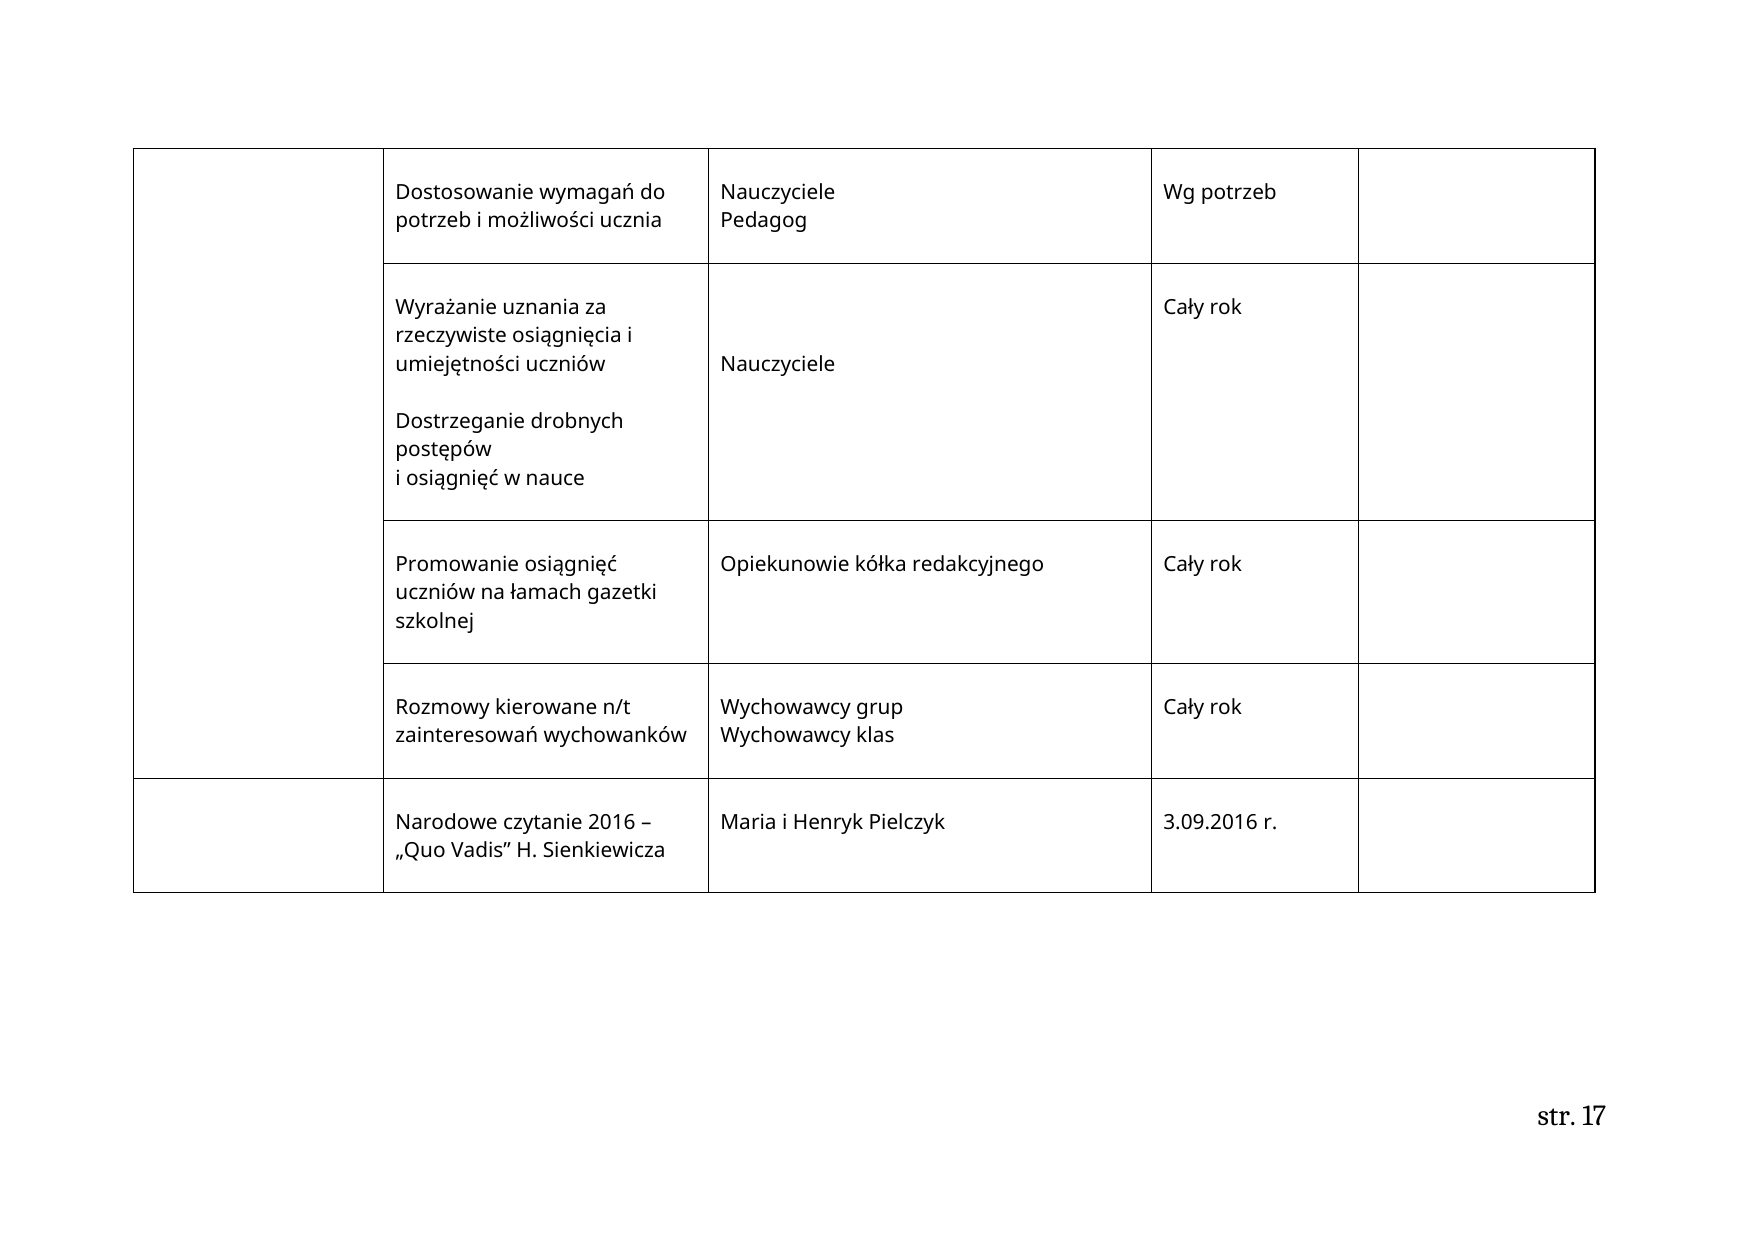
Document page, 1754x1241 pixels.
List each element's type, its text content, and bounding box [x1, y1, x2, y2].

table_cell [1359, 521, 1594, 663]
table_cell [1359, 664, 1594, 777]
table_cell Rozmowy kierowane n/t zainteresowań wychowanków [384, 664, 708, 777]
table_cell Wychowawcy grup Wychowawcy klas [709, 664, 1151, 777]
table_cell Wg potrzeb [1152, 149, 1358, 262]
table_cell Dostosowanie wymagań do potrzeb i możliwości ucznia [384, 149, 708, 262]
table_cell Cały rok [1152, 264, 1358, 519]
table_cell [1359, 149, 1594, 262]
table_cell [134, 149, 383, 777]
table_cell Narodowe czytanie 2016 – „Quo Vadis” H. Sienkiewicza [384, 779, 708, 892]
table_cell Maria i Henryk Pielczyk [709, 779, 1151, 892]
table_cell [1359, 264, 1594, 519]
table_cell [1359, 779, 1594, 892]
table_cell Nauczyciele [709, 264, 1151, 519]
table_cell Opiekunowie kółka redakcyjnego [709, 521, 1151, 663]
table_cell Promowanie osiągnięć uczniów na łamach gazetki szkolnej [384, 521, 708, 663]
table_cell Cały rok [1152, 521, 1358, 663]
table_cell 3.09.2016 r. [1152, 779, 1358, 892]
table_cell [134, 779, 383, 892]
table_cell Wyrażanie uznania za rzeczywiste osiągnięcia i umiejętności uczniów Dostrzeganie drobnych postępów i osiągnięć w nauce [384, 264, 708, 519]
table_cell Nauczyciele Pedagog [709, 149, 1151, 262]
table_cell Cały rok [1152, 664, 1358, 777]
